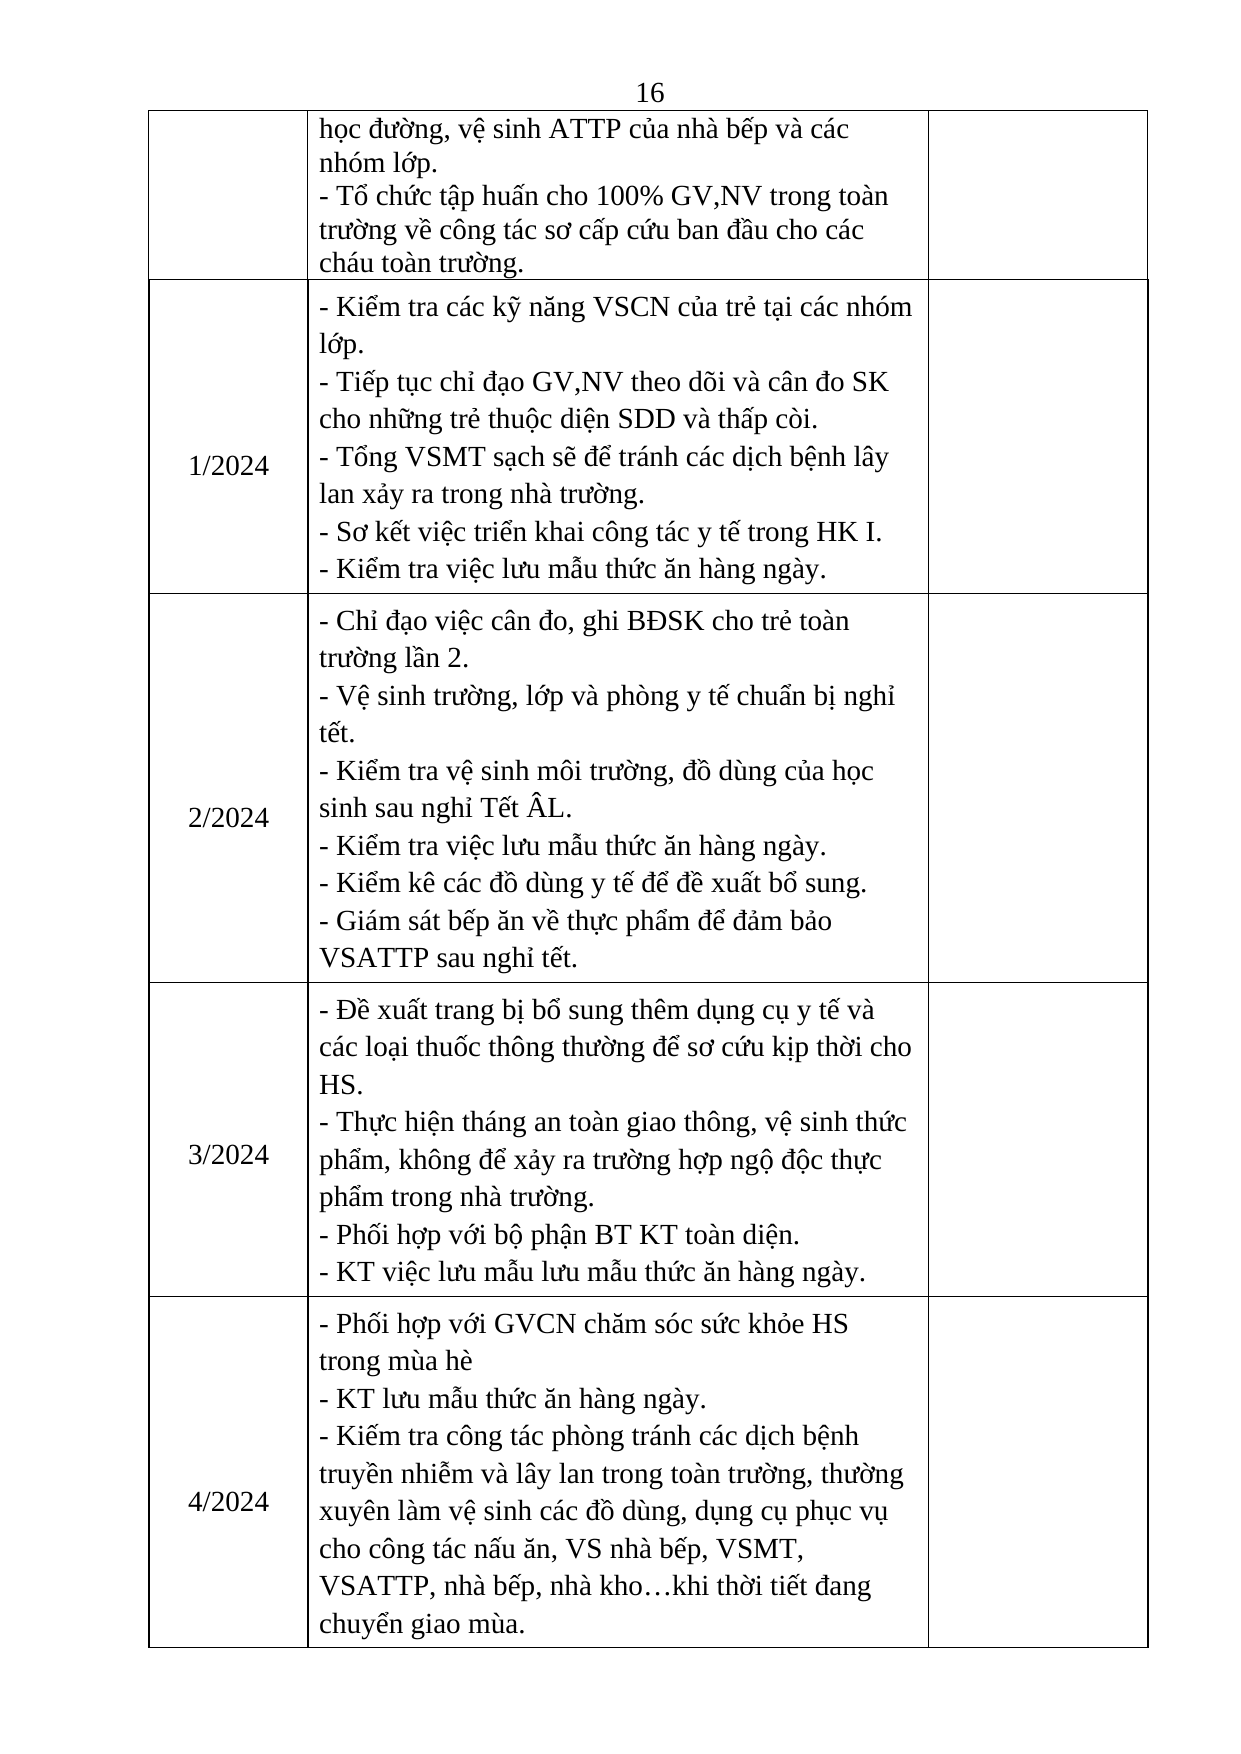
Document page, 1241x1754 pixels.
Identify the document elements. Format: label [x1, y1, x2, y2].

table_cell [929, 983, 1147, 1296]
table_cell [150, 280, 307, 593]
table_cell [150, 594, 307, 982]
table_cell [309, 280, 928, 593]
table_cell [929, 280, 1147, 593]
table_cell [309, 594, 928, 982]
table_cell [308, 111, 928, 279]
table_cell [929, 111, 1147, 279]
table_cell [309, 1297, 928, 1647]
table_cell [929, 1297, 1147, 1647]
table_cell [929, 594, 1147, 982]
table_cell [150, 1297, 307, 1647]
table_cell [1148, 109, 1152, 1650]
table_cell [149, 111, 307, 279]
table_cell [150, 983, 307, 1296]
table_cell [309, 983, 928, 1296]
